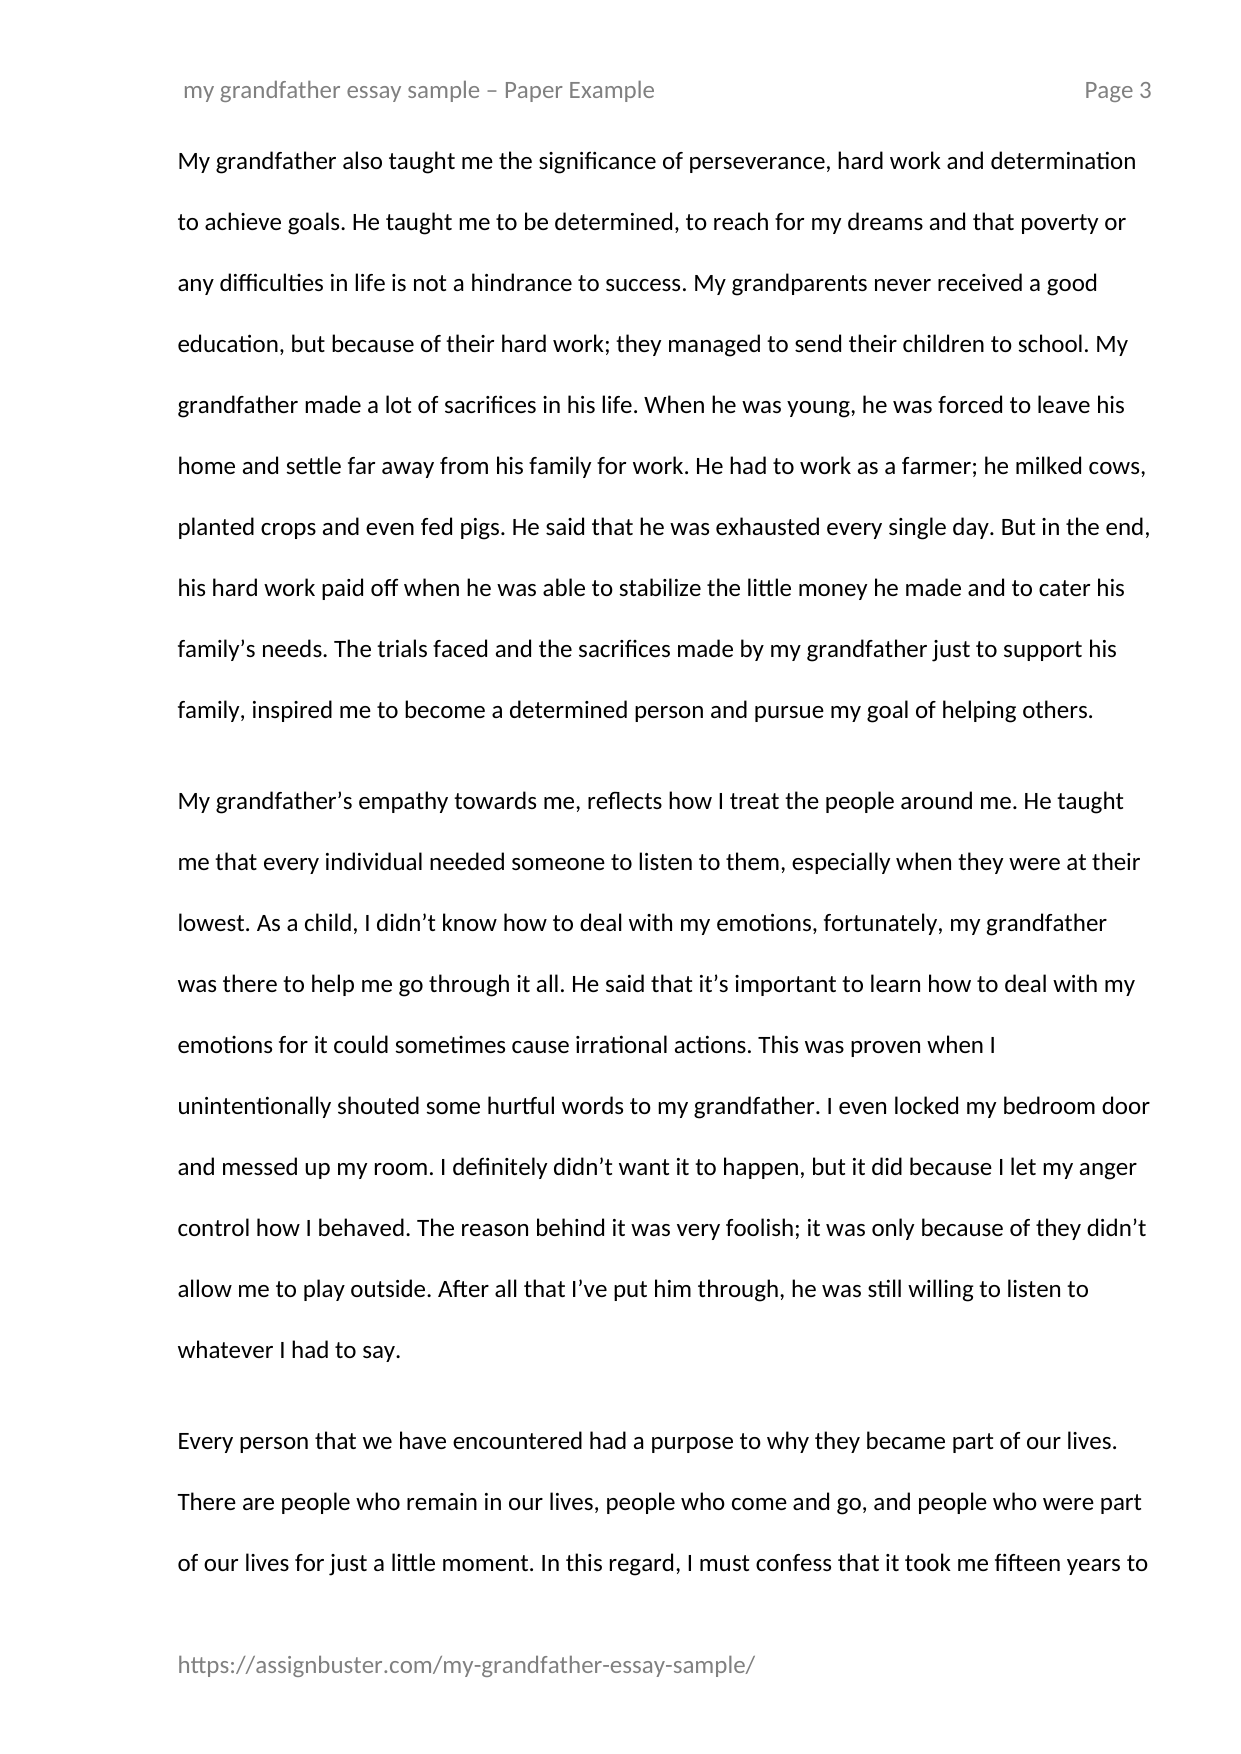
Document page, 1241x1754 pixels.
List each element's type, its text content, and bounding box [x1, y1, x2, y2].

text My grandfather also taught me the significance of perseverance, hard work and determination to achieve goals. He taught me to be determined, to reach for my dreams and that poverty or any difficulties in life is not a hindrance to success. My grandparents never received a good education, but because of their hard work; they managed to send their children to school. My grandfather made a lot of sacrifices in his life. When he was young, he was forced to leave his home and settle far away from his family for work. He had to work as a farmer; he milked cows, planted crops and even fed pigs. He said that he was exhausted every single day. But in the end, his hard work paid off when he was able to stabilize the little money he made and to cater his family’s needs. The trials faced and the sacrifices made by my grandfather just to support his family, inspired me to become a determined person and pursue my goal of helping others. [177, 145, 1152, 725]
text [177, 1425, 1152, 1577]
text My grandfather’s empathy towards me, reflects how I treat the people around me. He taught me that every individual needed someone to listen to them, especially when they were at their lowest. As a child, I didn’t know how to deal with my emotions, fortunately, my grandfather was there to help me go through it all. He said that it’s important to learn how to deal with my emotions for it could sometimes cause irrational actions. This was proven when I unintentionally shouted some hurtful words to my grandfather. I even locked my bedroom door and messed up my room. I definitely didn’t want it to happen, but it did because I let my anger control how I behaved. The reason behind it was very foolish; it was only because of they didn’t allow me to play outside. After all that I’ve put him through, he was still willing to listen to whatever I had to say. [177, 785, 1152, 1365]
